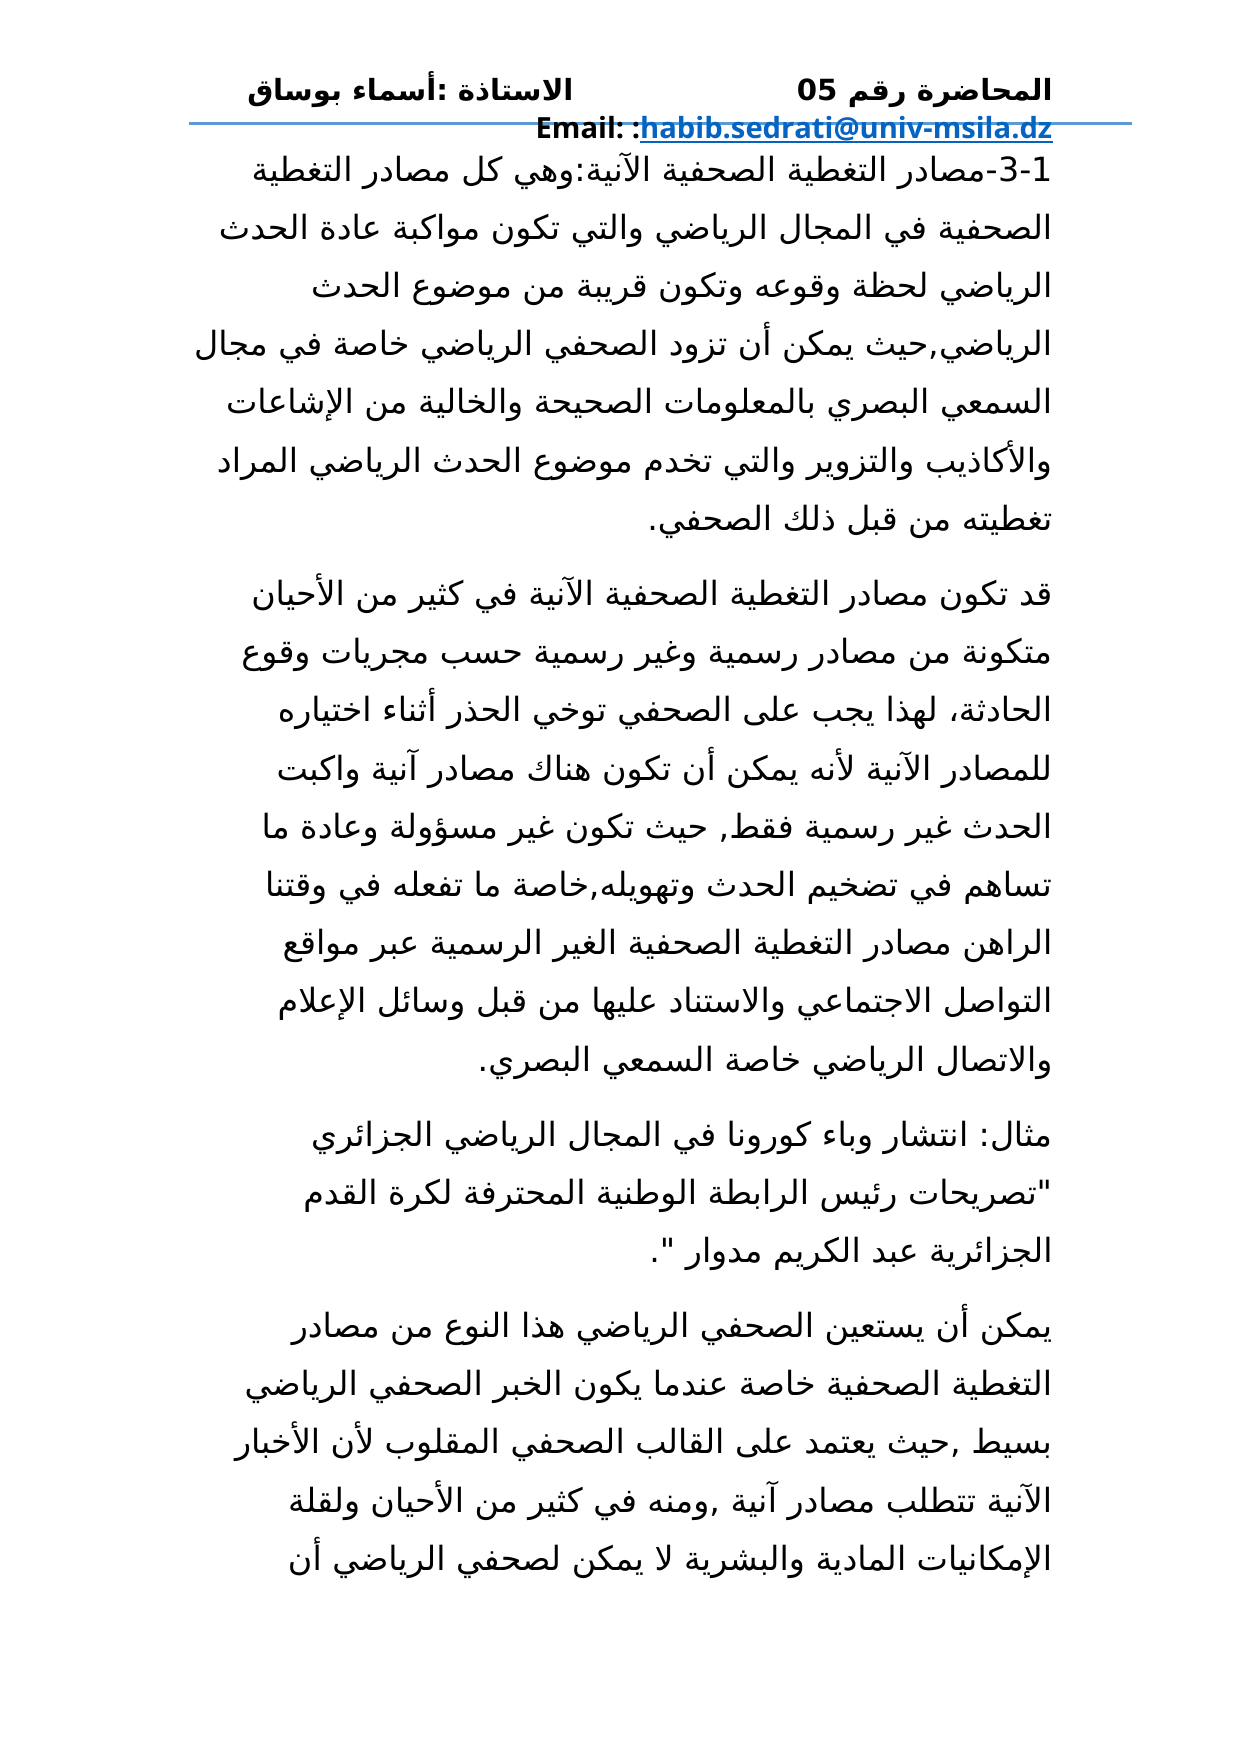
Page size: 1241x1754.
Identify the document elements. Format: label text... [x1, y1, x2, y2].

text مثال: انتشار وباء كورونا في المجال الرياضي الجزائري "تصريحات رئيس الرابطة الوطنية المحترفة لكرة القدم الجزائرية عبد الكريم مدوار ". [187, 1115, 1053, 1270]
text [187, 1306, 1053, 1578]
text 3-1-مصادر التغطية الصحفية الآنية:وهي كل مصادر التغطية الصحفية في المجال الرياضي والتي تكون مواكبة عادة الحدث الرياضي لحظة وقوعه وتكون قريبة من موضوع الحدث الرياضي,حيث يمكن أن تزود الصحفي الرياضي خاصة في مجال السمعي البصري بالمعلومات الصحيحة والخالية من الإشاعات والأكاذيب والتزوير والتي تخدم موضوع الحدث الرياضي المراد تغطيته من قبل ذلك الصحفي. [187, 150, 1053, 538]
text قد تكون مصادر التغطية الصحفية الآنية في كثير من الأحيان متكونة من مصادر رسمية وغير رسمية حسب مجريات وقوع الحادثة، لهذا يجب على الصحفي توخي الحذر أثناء اختياره للمصادر الآنية لأنه يمكن أن تكون هناك مصادر آنية واكبت الحدث غير رسمية فقط, حيث تكون غير مسؤولة وعادة ما تساهم في تضخيم الحدث وتهويله,خاصة ما تفعله في وقتنا الراهن مصادر التغطية الصحفية الغير الرسمية عبر مواقع التواصل الاجتماعي والاستناد عليها من قبل وسائل الإعلام والاتصال الرياضي خاصة السمعي البصري. [187, 574, 1053, 1079]
